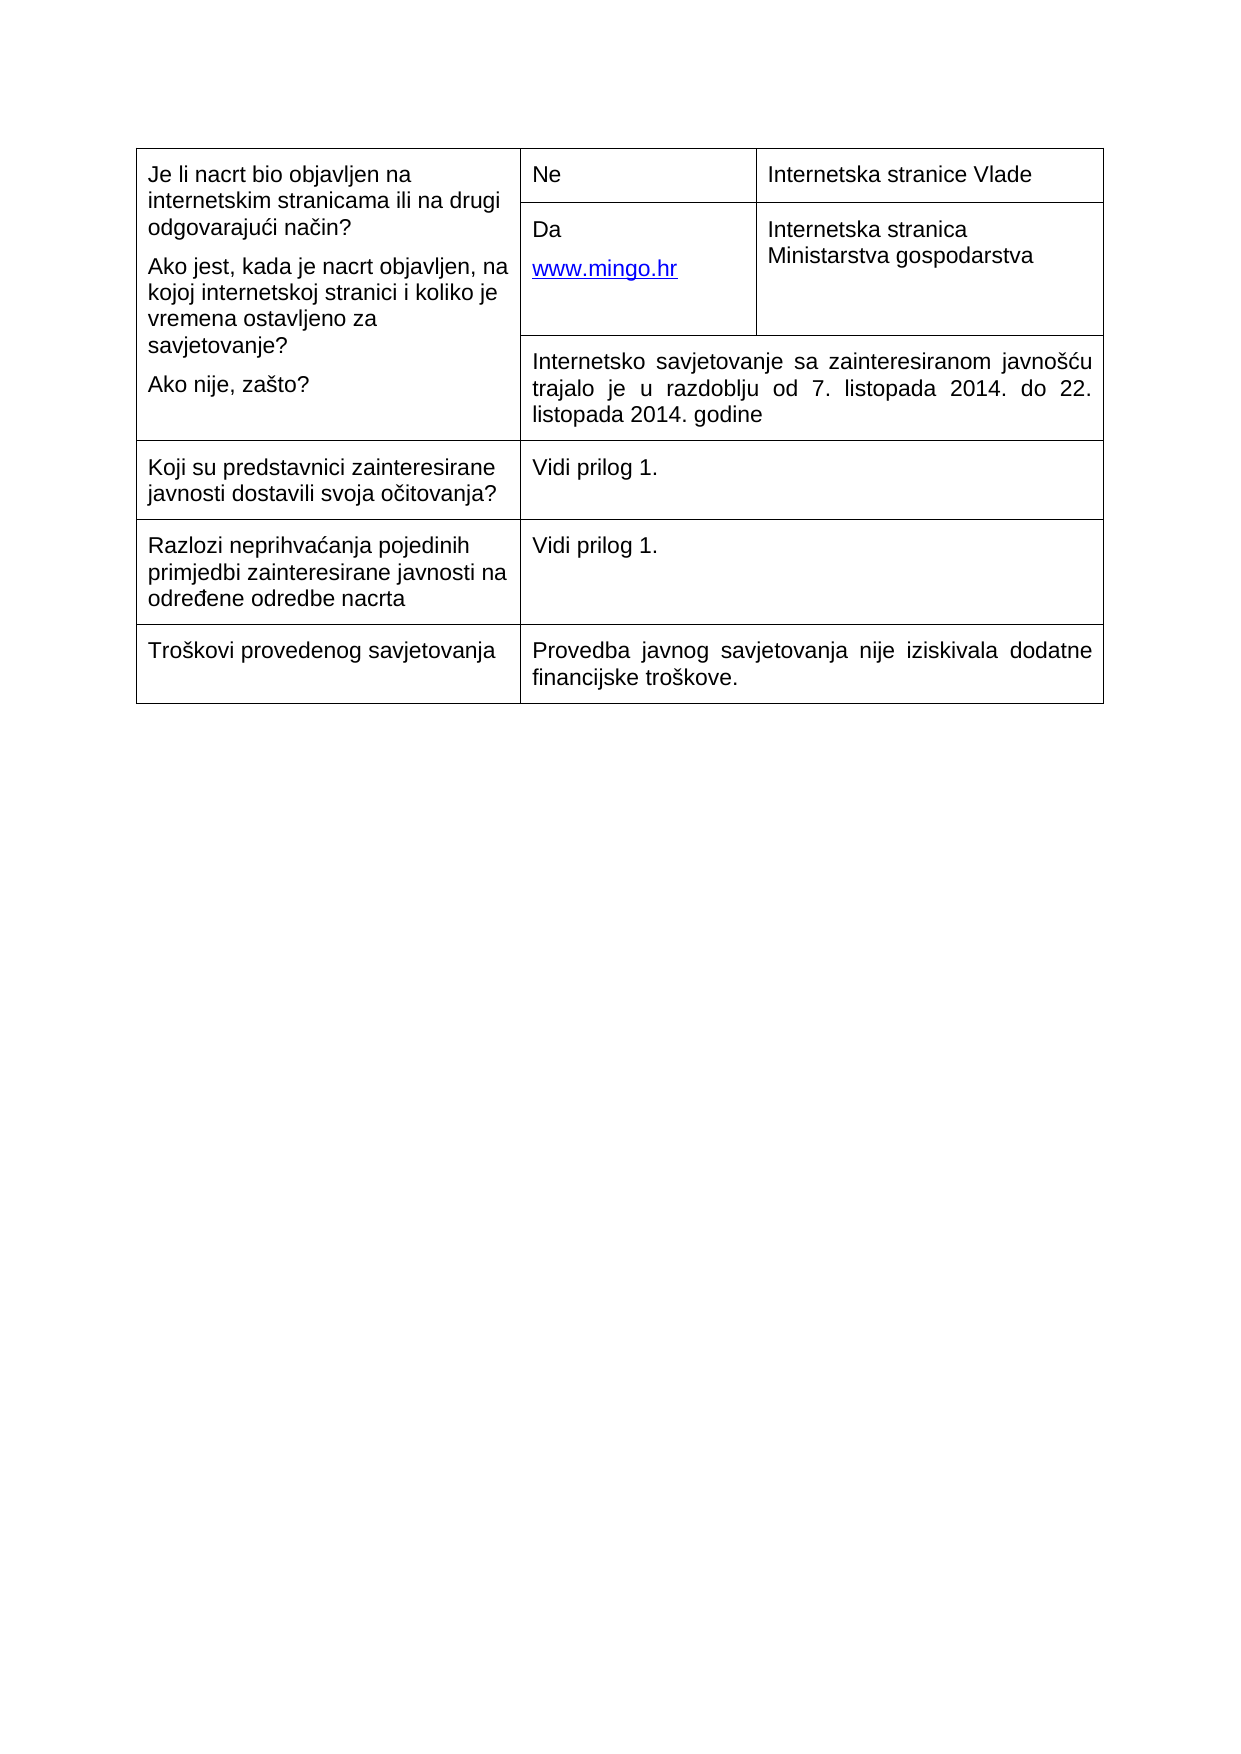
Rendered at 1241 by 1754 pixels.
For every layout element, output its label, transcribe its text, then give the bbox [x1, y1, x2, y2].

table_cell Internetska stranica Ministarstva gospodarstva [757, 203, 1103, 335]
table_cell Vidi prilog 1. [521, 520, 1103, 624]
table_cell Provedba javnog savjetovanja nije iziskivala dodatne financijske troškove. [521, 625, 1103, 702]
table_cell Je li nacrt bio objavljen na internetskim stranicama ili na drugi odgovarajući način? Ako jest, kada je nacrt objavljen, na kojoj internetskoj stranici i koliko je vremena ostavljeno za savjetovanje? Ako nije, zašto? [137, 149, 520, 440]
table_cell Internetsko savjetovanje sa zainteresiranom javnošću trajalo je u razdoblju od 7. listopada 2014. do 22. listopada 2014. godine [521, 336, 1103, 440]
table_cell Koji su predstavnici zainteresirane javnosti dostavili svoja očitovanja? [137, 441, 520, 519]
table_cell Ne [521, 149, 756, 202]
table_cell Da www.mingo.hr [521, 203, 756, 335]
table_cell Razlozi neprihvaćanja pojedinih primjedbi zainteresirane javnosti na određene odredbe nacrta [137, 520, 520, 624]
table_cell Internetska stranice Vlade [757, 149, 1103, 202]
table_cell Vidi prilog 1. [521, 441, 1103, 519]
table_cell Troškovi provedenog savjetovanja [137, 625, 520, 702]
